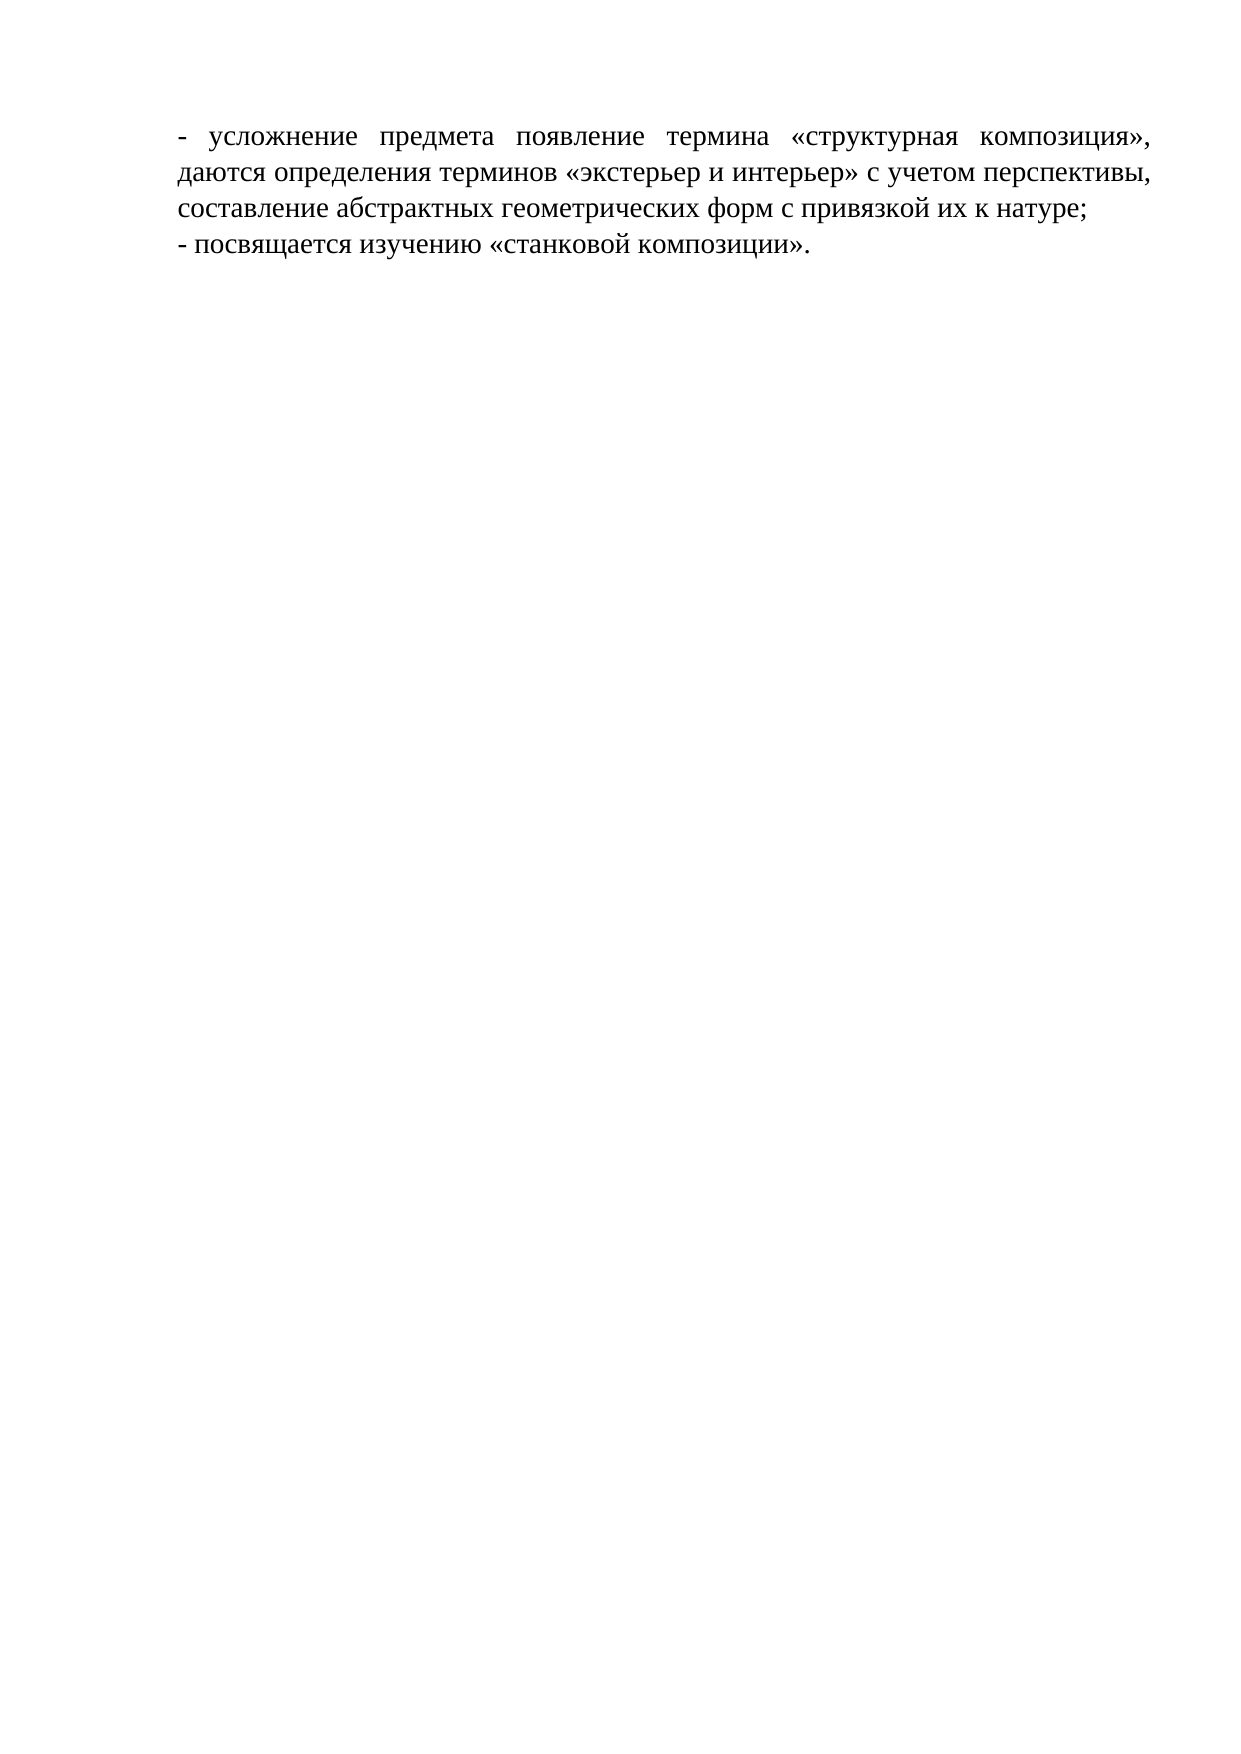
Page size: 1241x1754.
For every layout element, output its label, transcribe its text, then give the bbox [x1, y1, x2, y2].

text - усложнение предмета появление термина «структурная композиция», даются определения терминов «экстерьер и интерьер» с учетом перспективы, составление абстрактных геометрических форм с привязкой их к натуре; [177, 118, 1152, 224]
text - посвящается изучению «станковой композиции». [177, 227, 1152, 260]
